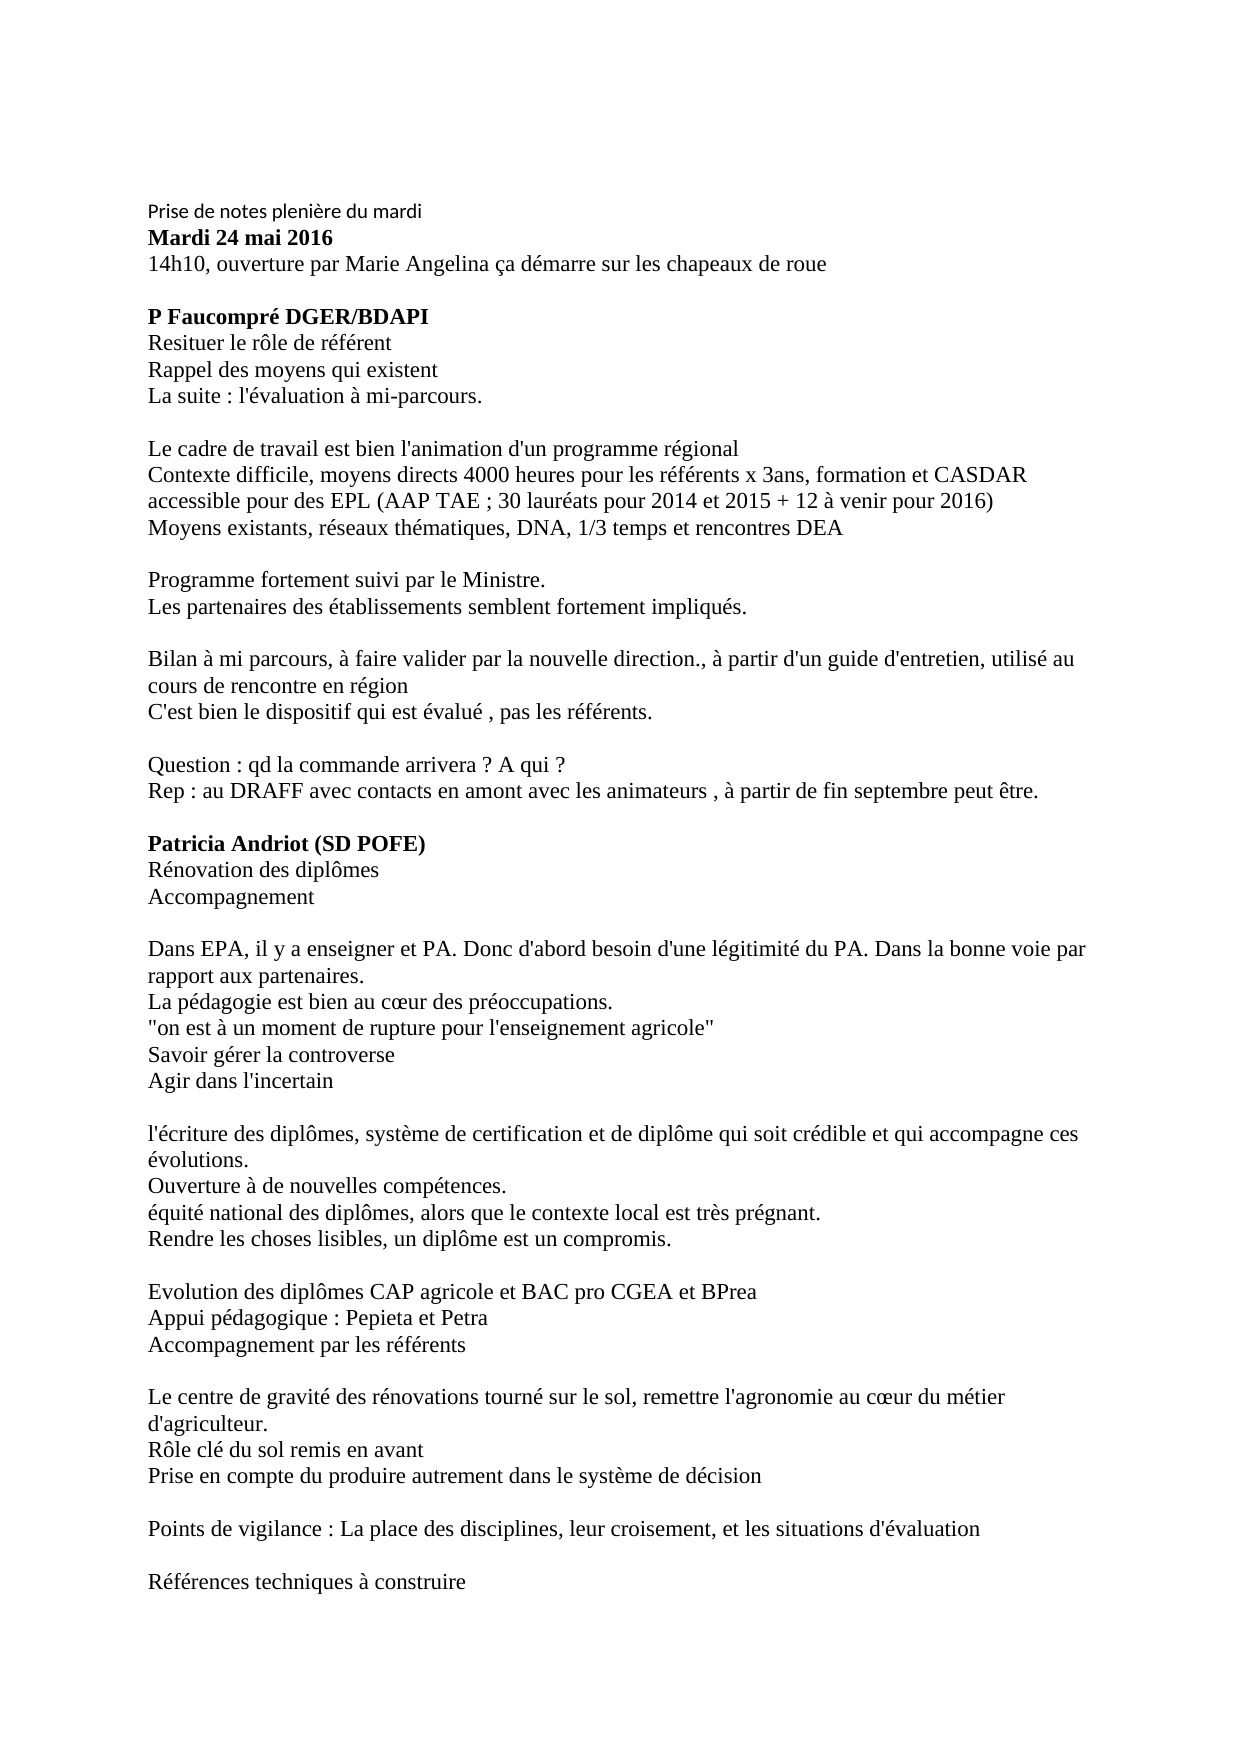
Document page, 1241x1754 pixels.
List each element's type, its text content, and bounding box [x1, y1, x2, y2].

text Prise de notes plenière du mardi [148, 198, 1093, 224]
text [148, 250, 1093, 1594]
text Mardi 24 mai 2016 [148, 224, 1093, 250]
